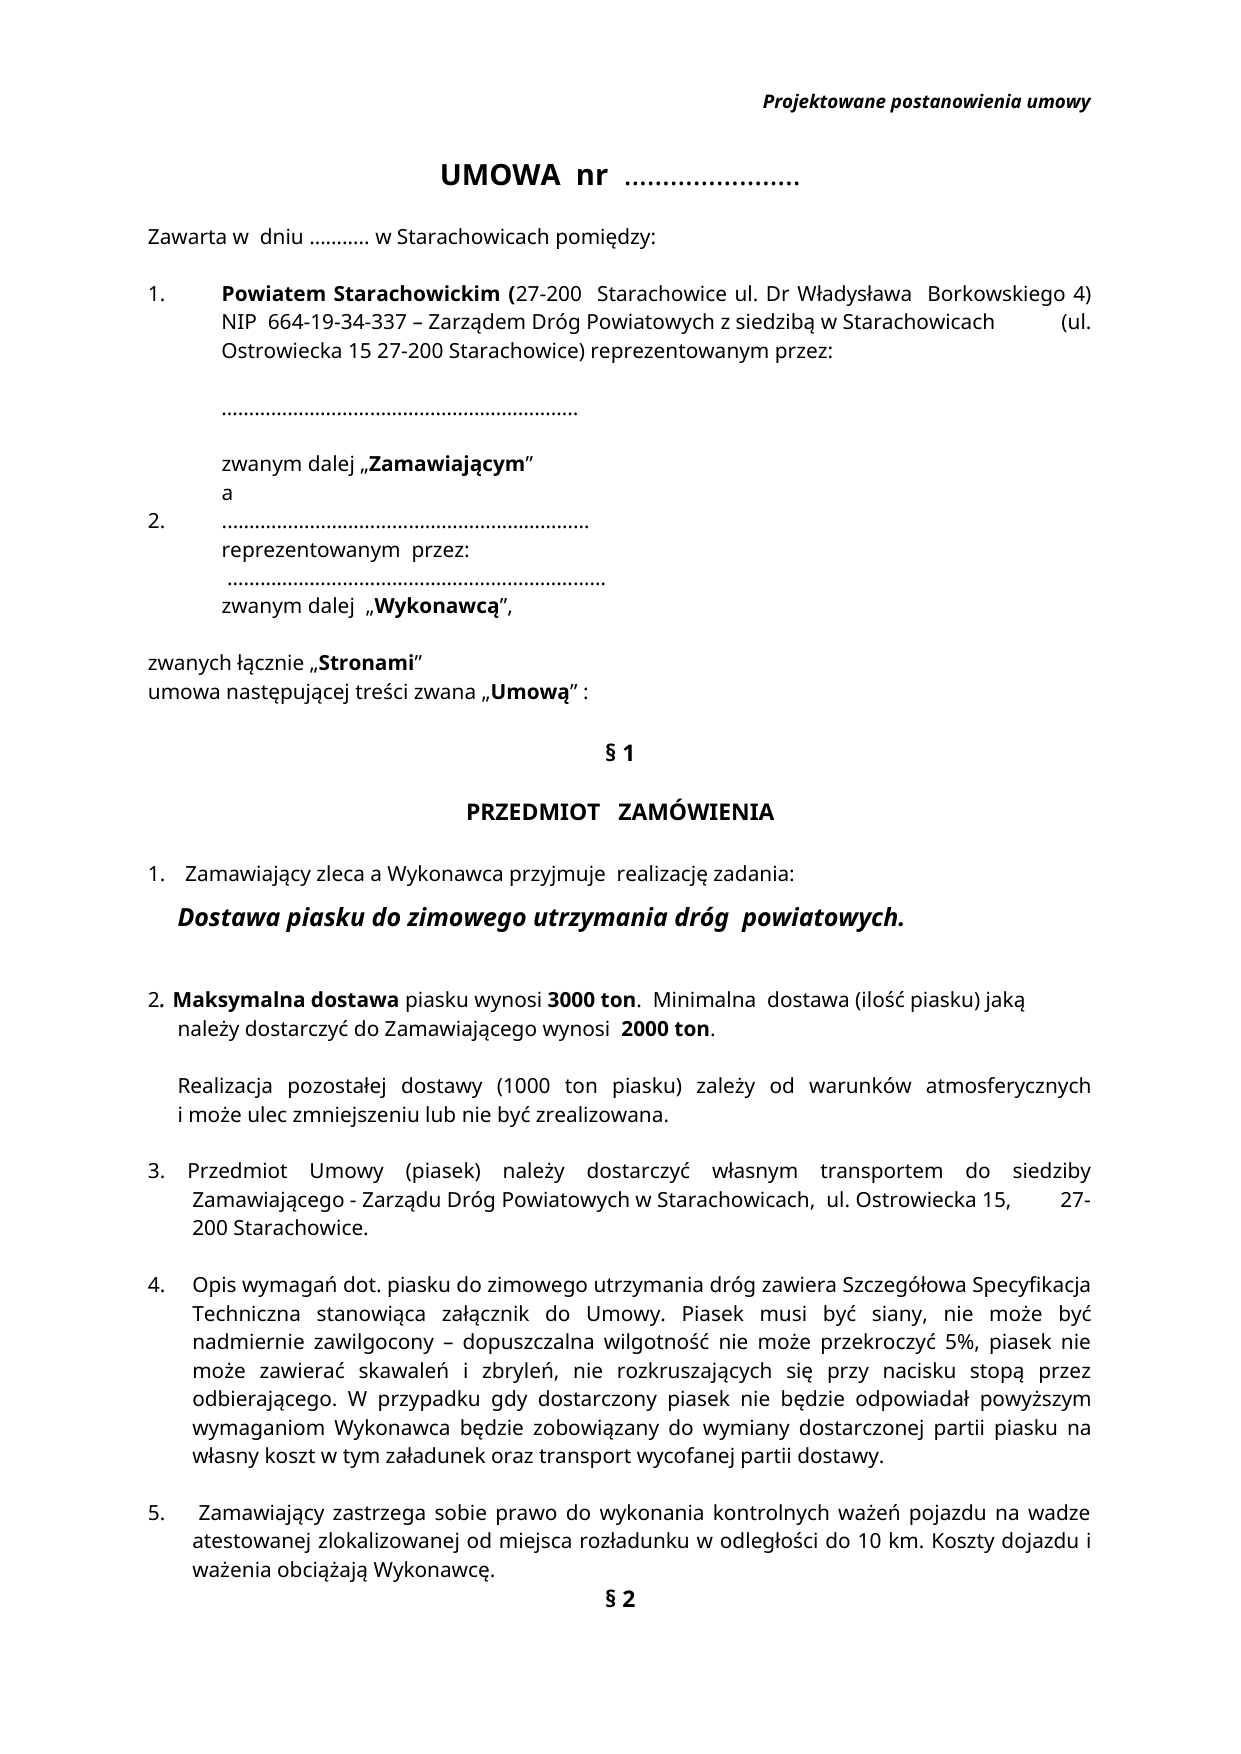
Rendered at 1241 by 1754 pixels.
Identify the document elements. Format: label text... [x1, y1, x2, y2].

text 1. Zamawiający zleca a Wykonawca przyjmuje realizację zadania: [148, 859, 1092, 887]
text Projektowane postanowienia umowy [148, 89, 1092, 114]
text …………………………………………………………… [148, 563, 1092, 592]
text zwanych łącznie „Stronami” [148, 648, 1092, 677]
text § 1 [148, 737, 1092, 768]
text ……………………………………………………….. [148, 393, 1092, 421]
text reprezentowanym przez: [148, 535, 1092, 563]
text UMOWA nr ………………….. [148, 154, 1092, 193]
text PRZEDMIOT ZAMÓWIENIA [148, 796, 1092, 828]
text zwanym dalej „Wykonawcą”, [148, 592, 1092, 620]
text 2. Maksymalna dostawa piasku wynosi 3000 ton. Minimalna dostawa (ilość piasku) jaką należy dostarczyć do Zamawiającego wynosi 2000 ton. [148, 980, 1092, 1043]
text 4. Opis wymagań dot. piasku do zimowego utrzymania dróg zawiera Szczegółowa Specyfikacja Techniczna stanowiąca załącznik do Umowy. Piasek musi być siany, nie może być nadmiernie zawilgocony – dopuszczalna wilgotność nie może przekroczyć 5%, piasek nie może zawierać skawaleń i zbryleń, nie rozkruszających się przy nacisku stopą przez odbierającego. W przypadku gdy dostarczony piasek nie będzie odpowiadał powyższym wymaganiom Wykonawca będzie zobowiązany do wymiany dostarczonej partii piasku na własny koszt w tym załadunek oraz transport wycofanej partii dostawy. [148, 1270, 1092, 1469]
text zwanym dalej „Zamawiającym” [148, 449, 1092, 478]
text a [148, 478, 1092, 506]
text umowa następującej treści zwana „Umową” : [148, 677, 1092, 705]
text Zawarta w dniu ……….. w Starachowicach pomiędzy: [148, 222, 1092, 250]
text 1. Powiatem Starachowickim (27-200 Starachowice ul. Dr Władysława Borkowskiego 4) NIP 664-19-34-337 – Zarządem Dróg Powiatowych z siedzibą w Starachowicach (ul. Ostrowiecka 15 27-200 Starachowice) reprezentowanym przez: [148, 279, 1092, 364]
text 5. Zamawiający zastrzega sobie prawo do wykonania kontrolnych ważeń pojazdu na wadze atestowanej zlokalizowanej od miejsca rozładunku w odległości do 10 km. Koszty dojazdu i ważenia obciążają Wykonawcę. [148, 1498, 1092, 1583]
text Dostawa piasku do zimowego utrzymania dróg powiatowych. [148, 900, 1092, 934]
text 2. .………………………………………………………… [148, 506, 1092, 535]
text § 2 [148, 1583, 1092, 1614]
text Realizacja pozostałej dostawy (1000 ton piasku) zależy od warunków atmosferycznych i może ulec zmniejszeniu lub nie być zrealizowana. [177, 1071, 1092, 1128]
text 3. Przedmiot Umowy (piasek) należy dostarczyć własnym transportem do siedziby Zamawiającego - Zarządu Dróg Powiatowych w Starachowicach, ul. Ostrowiecka 15, 27-200 Starachowice. [148, 1157, 1092, 1242]
